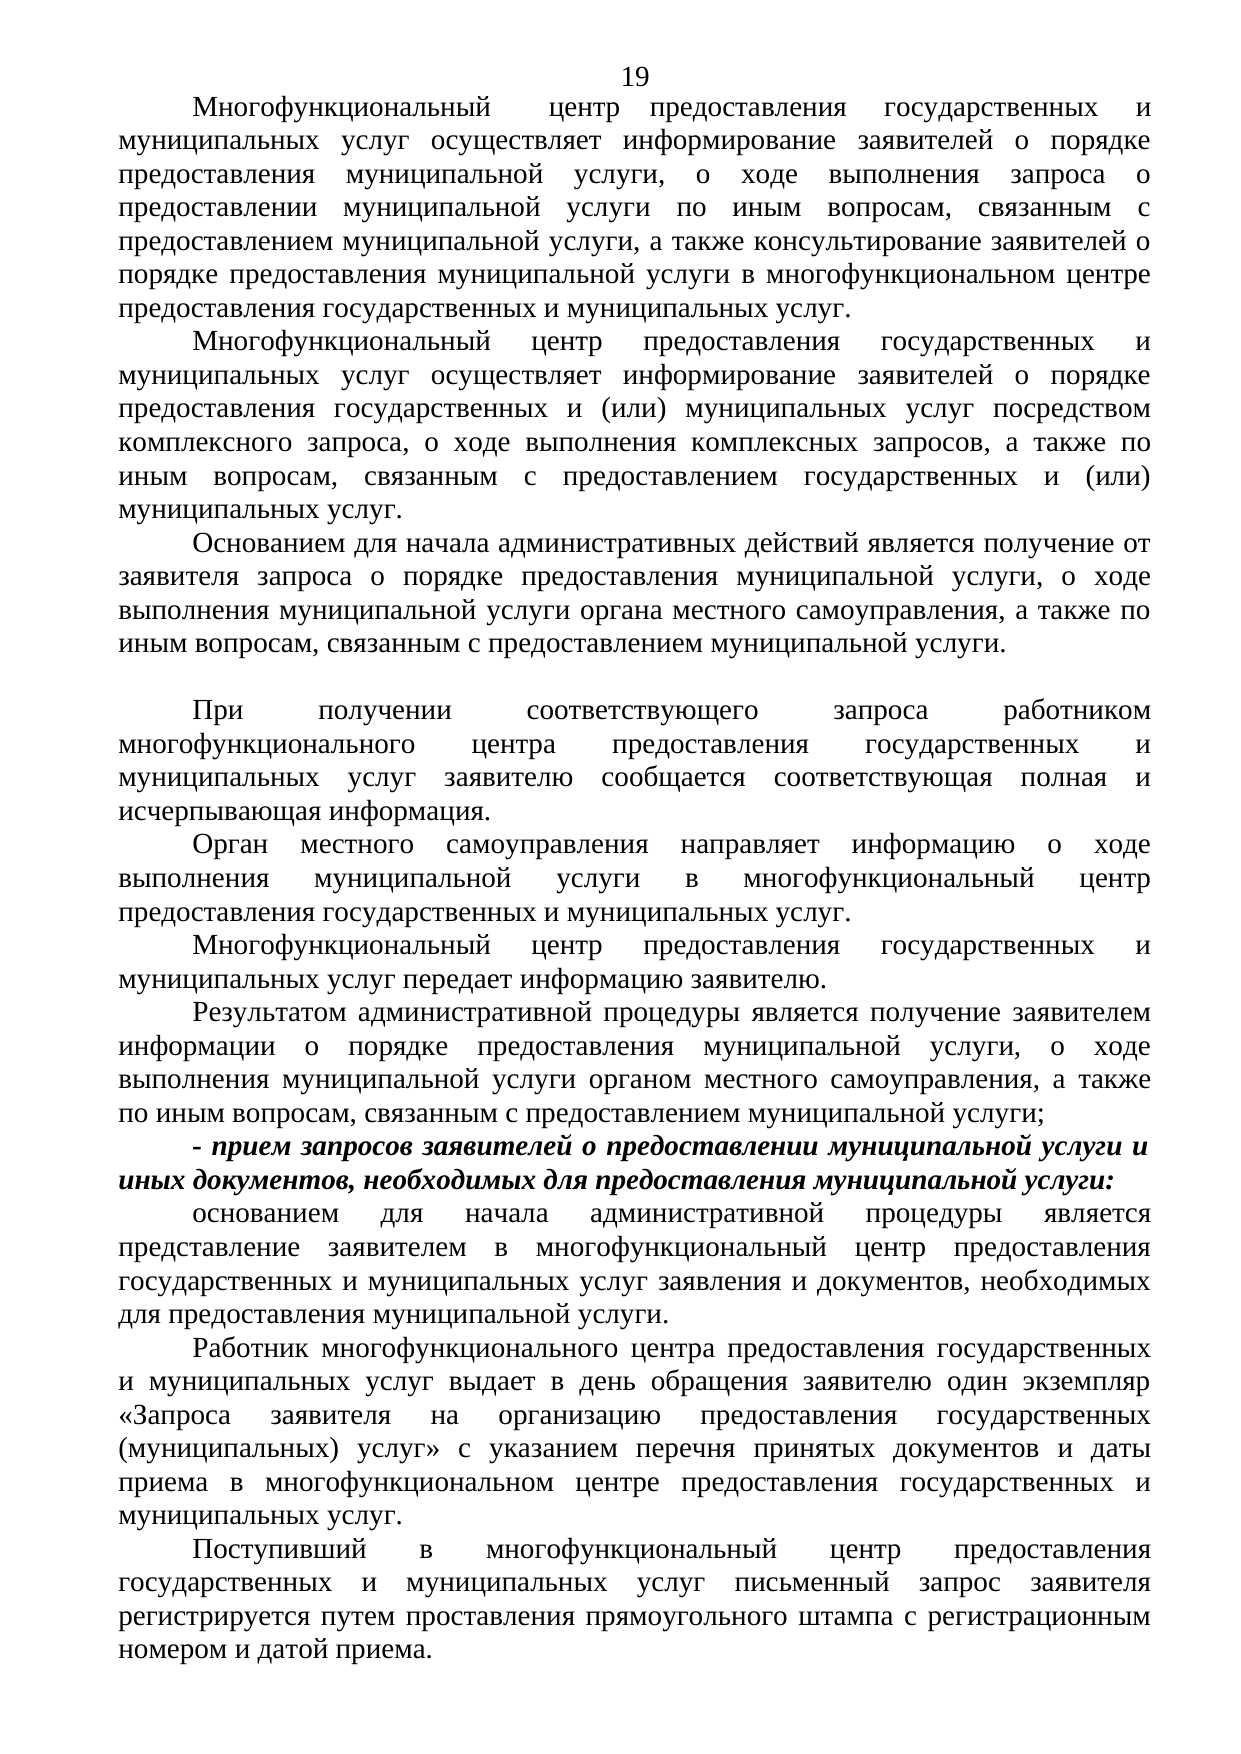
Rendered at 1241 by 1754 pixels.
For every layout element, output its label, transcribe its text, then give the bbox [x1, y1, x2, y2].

text Орган местного самоуправления направляет информацию о ходе выполнения муниципальной услуги в многофункциональный центр предоставления государственных и муниципальных услуг. [118, 827, 1152, 927]
text Поступивший в многофункциональный центр предоставления государственных и муниципальных услуг письменный запрос заявителя регистрируется путем проставления прямоугольного штампа с регистрационным номером и датой приема. [118, 1531, 1152, 1665]
text основанием для начала административной процедуры является представление заявителем в многофункциональный центр предоставления государственных и муниципальных услуг заявления и документов, необходимых для предоставления муниципальной услуги. [118, 1196, 1152, 1330]
text Результатом административной процедуры является получение заявителем информации о порядке предоставления муниципальной услуги, о ходе выполнения муниципальной услуги органом местного самоуправления, а также по иным вопросам, связанным с предоставлением муниципальной услуги; [118, 994, 1152, 1128]
text - прием запросов заявителей о предоставлении муниципальной услуги и иных документов, необходимых для предоставления муниципальной услуги: [118, 1128, 1152, 1196]
text Основанием для начала административных действий является получение от заявителя запроса о порядке предоставления муниципальной услуги, о ходе выполнения муниципальной услуги органа местного самоуправления, а также по иным вопросам, связанным с предоставлением муниципальной услуги. [118, 525, 1152, 659]
text Работник многофункционального центра предоставления государственных и муниципальных услуг выдает в день обращения заявителю один экземпляр «Запроса заявителя на организацию предоставления государственных (муниципальных) услуг» с указанием перечня принятых документов и даты приема в многофункциональном центре предоставления государственных и муниципальных услуг. [118, 1330, 1152, 1531]
text При получении соответствующего запроса работником многофункционального центра предоставления государственных и муниципальных услуг заявителю сообщается соответствующая полная и исчерпывающая информация. [118, 692, 1152, 827]
text Многофункциональный центр предоставления государственных и муниципальных услуг осуществляет информирование заявителей о порядке предоставления муниципальной услуги, о ходе выполнения запроса о предоставлении муниципальной услуги по иным вопросам, связанным с предоставлением муниципальной услуги, а также консультирование заявителей о порядке предоставления муниципальной услуги в многофункциональном центре предоставления государственных и муниципальных услуг. [118, 89, 1152, 323]
text Многофункциональный центр предоставления государственных и муниципальных услуг осуществляет информирование заявителей о порядке предоставления государственных и (или) муниципальных услуг посредством комплексного запроса, о ходе выполнения комплексных запросов, а также по иным вопросам, связанным с предоставлением государственных и (или) муниципальных услуг. [118, 323, 1152, 525]
text Многофункциональный центр предоставления государственных и муниципальных услуг передает информацию заявителю. [118, 927, 1152, 994]
